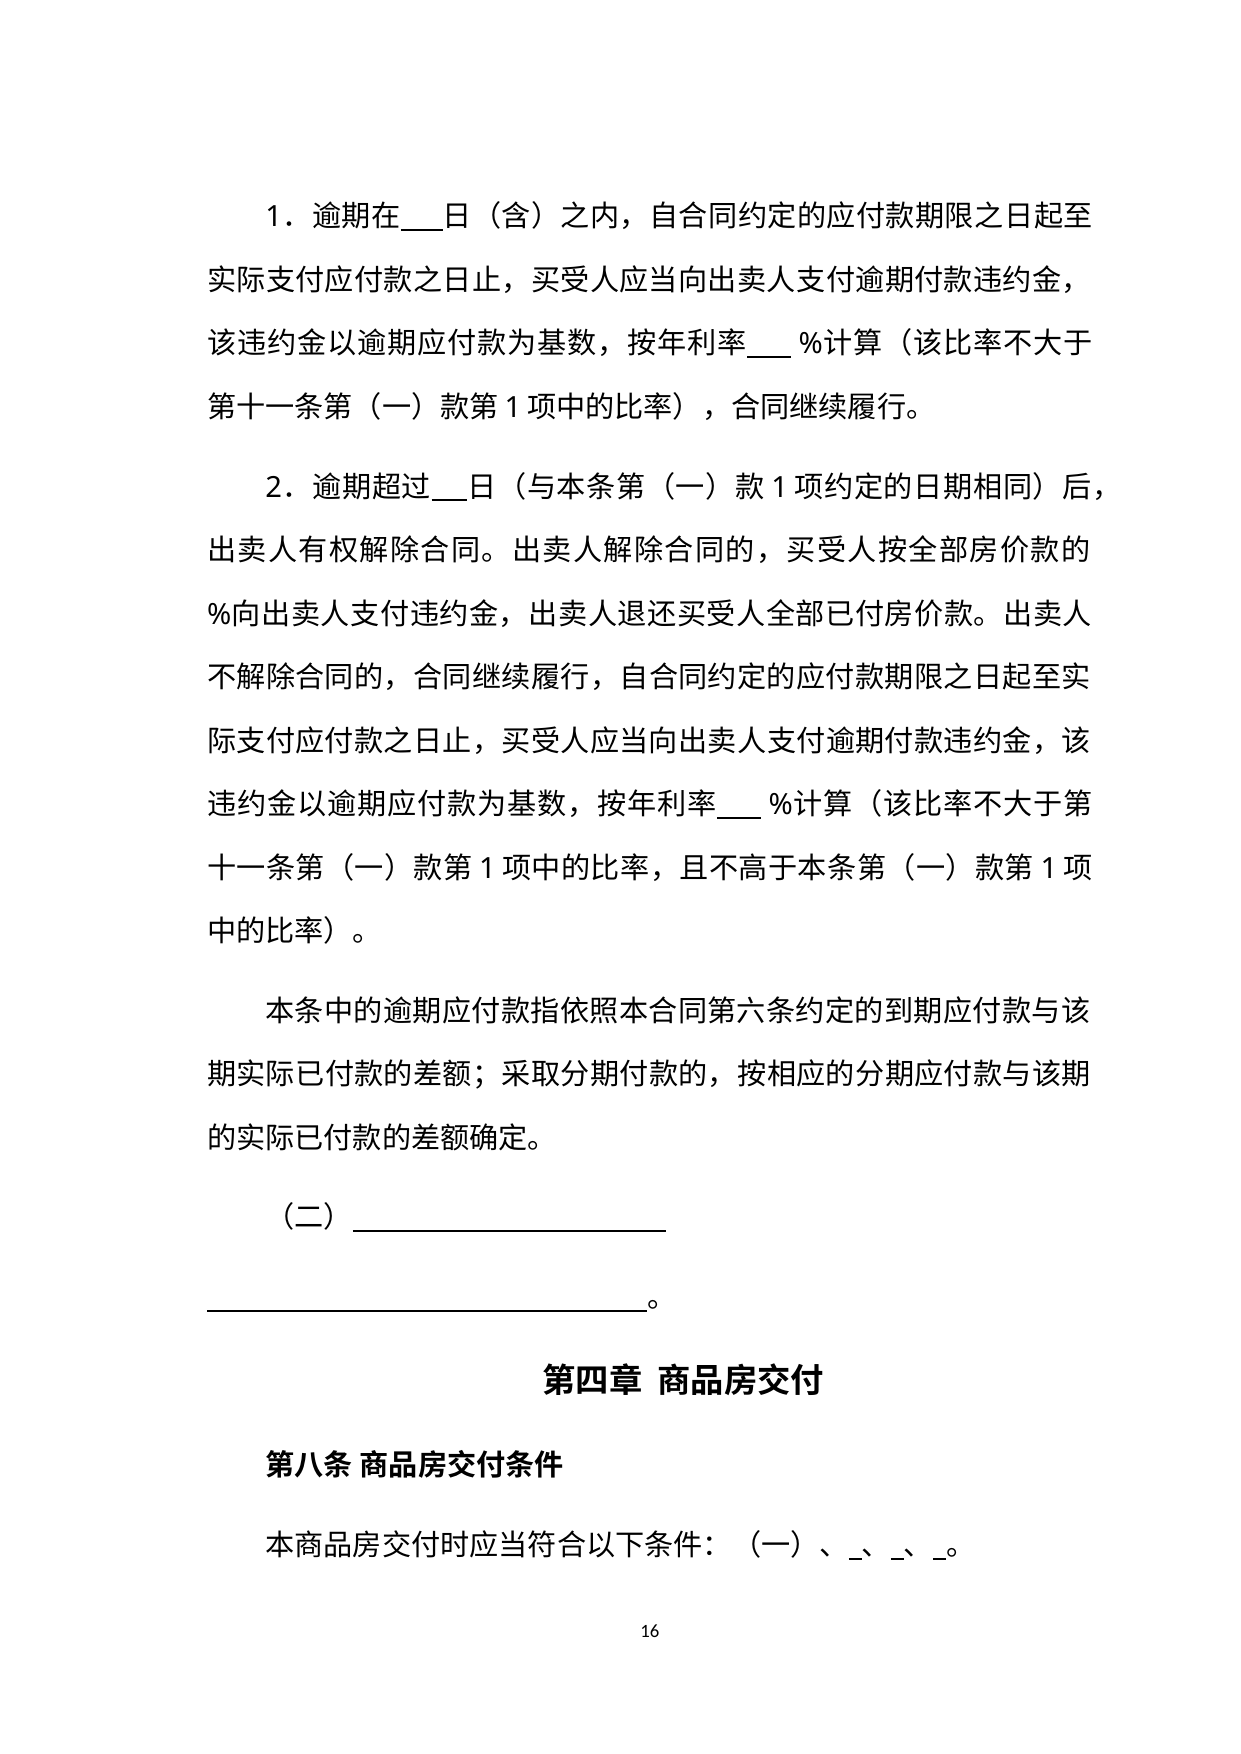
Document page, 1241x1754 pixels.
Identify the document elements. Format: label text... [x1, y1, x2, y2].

text 2．逾期超过 日（与本条第（一）款1项约定的日期相同）后，出卖人有权解除合同。出卖人解除合同的，买受人按全部房价款的 %向出卖人支付违约金，出卖人退还买受人全部已付房价款。出卖人不解除合同的，合同继续履行，自合同约定的应付款期限之日起至实际支付应付款之日止，买受人应当向出卖人支付逾期付款违约金，该违约金以逾期应付款为基数，按年利率 %计算（该比率不大于第十一条第（一）款第1项中的比率，且不高于本条第（一）款第1项中的比率）。 [207, 463, 1092, 950]
text 第八条 商品房交付条件 [207, 1442, 1092, 1484]
text （二） [207, 1194, 1092, 1236]
text 。 [207, 1274, 1092, 1316]
text 本商品房交付时应当符合以下条件：（一）、 、 、 。 [207, 1522, 1092, 1564]
text 1．逾期在 日（含）之内，自合同约定的应付款期限之日起至实际支付应付款之日止，买受人应当向出卖人支付逾期付款违约金，该违约金以逾期应付款为基数，按年利率 %计算（该比率不大于第十一条第（一）款第1项中的比率），合同继续履行。 [207, 193, 1092, 426]
text 第四章 商品房交付 [207, 1353, 1092, 1402]
text 本条中的逾期应付款指依照本合同第六条约定的到期应付款与该期实际已付款的差额；采取分期付款的，按相应的分期应付款与该期的实际已付款的差额确定。 [207, 987, 1092, 1157]
